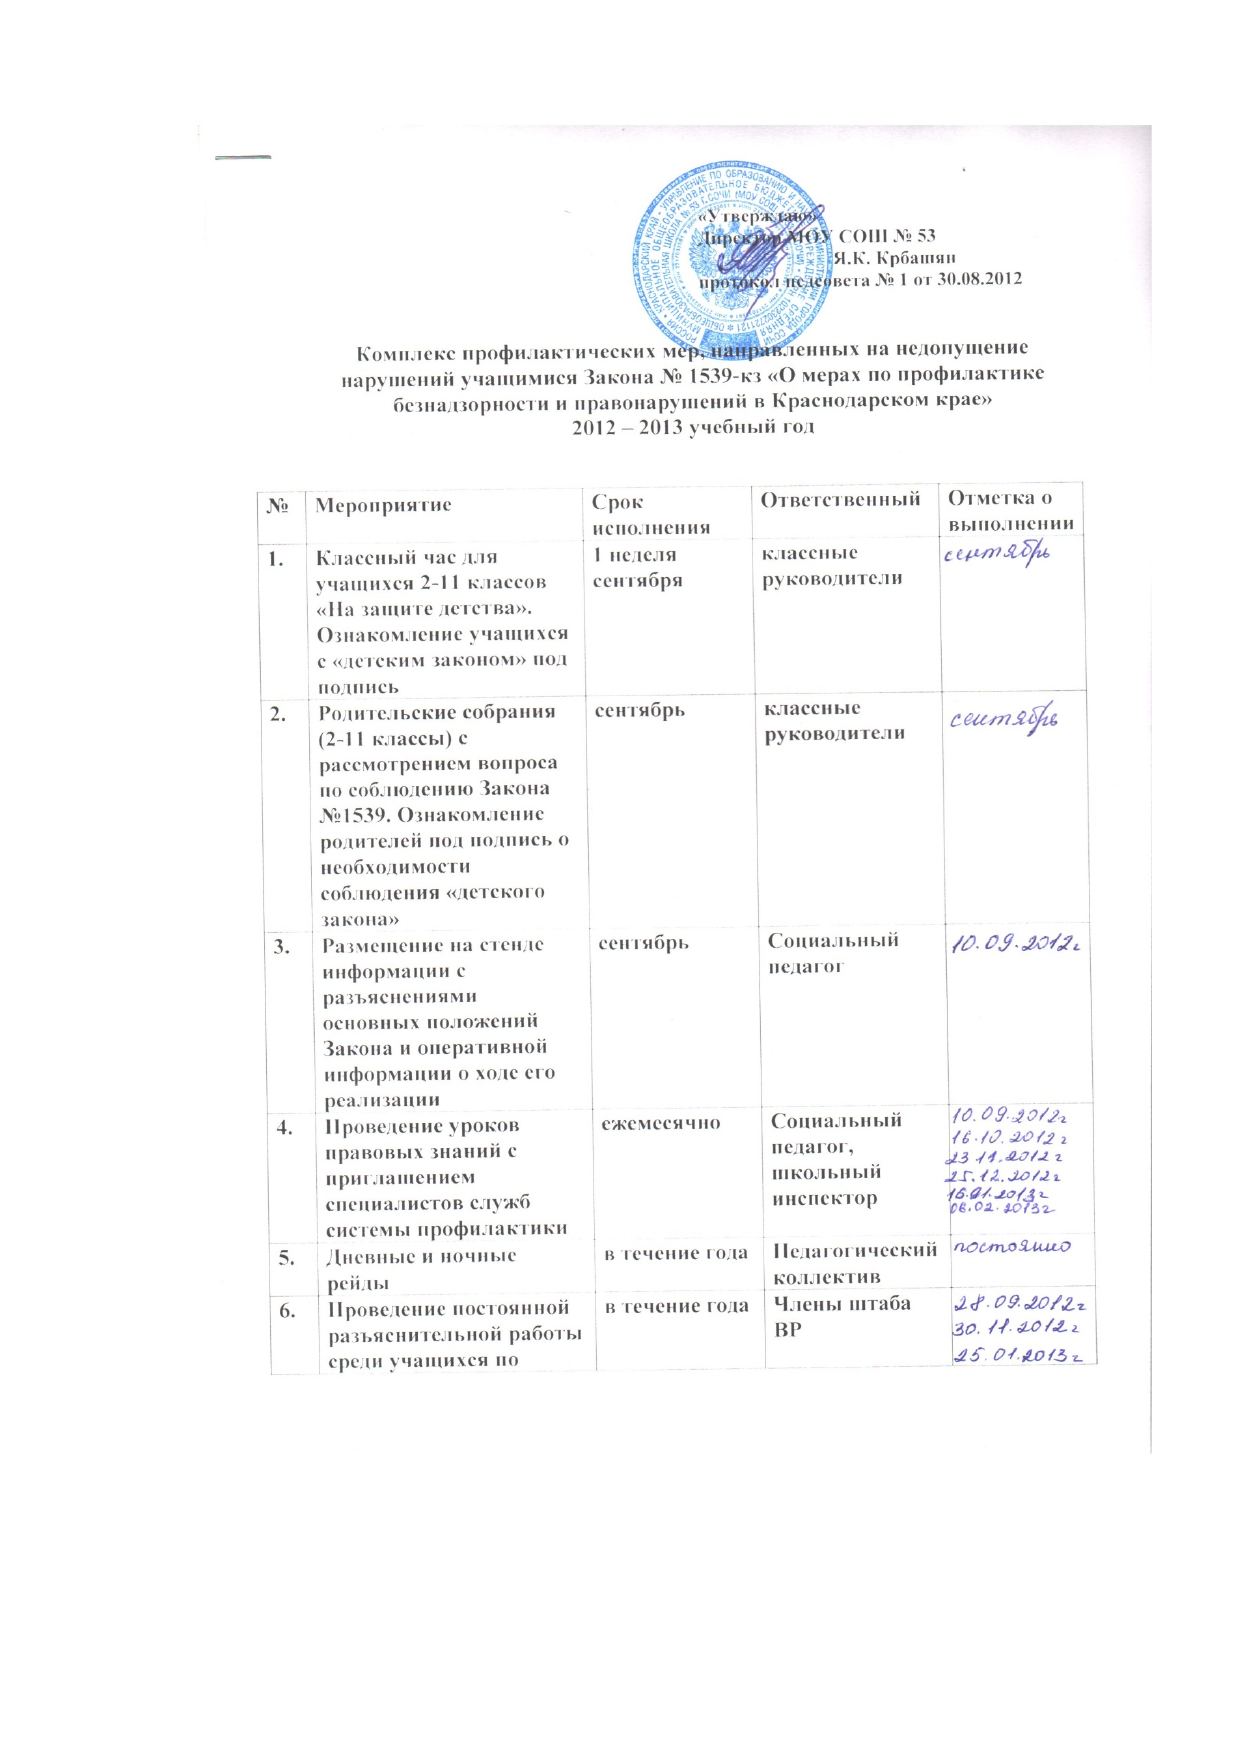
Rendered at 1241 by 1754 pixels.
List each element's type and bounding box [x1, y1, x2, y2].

picture [177, 118, 1152, 1460]
